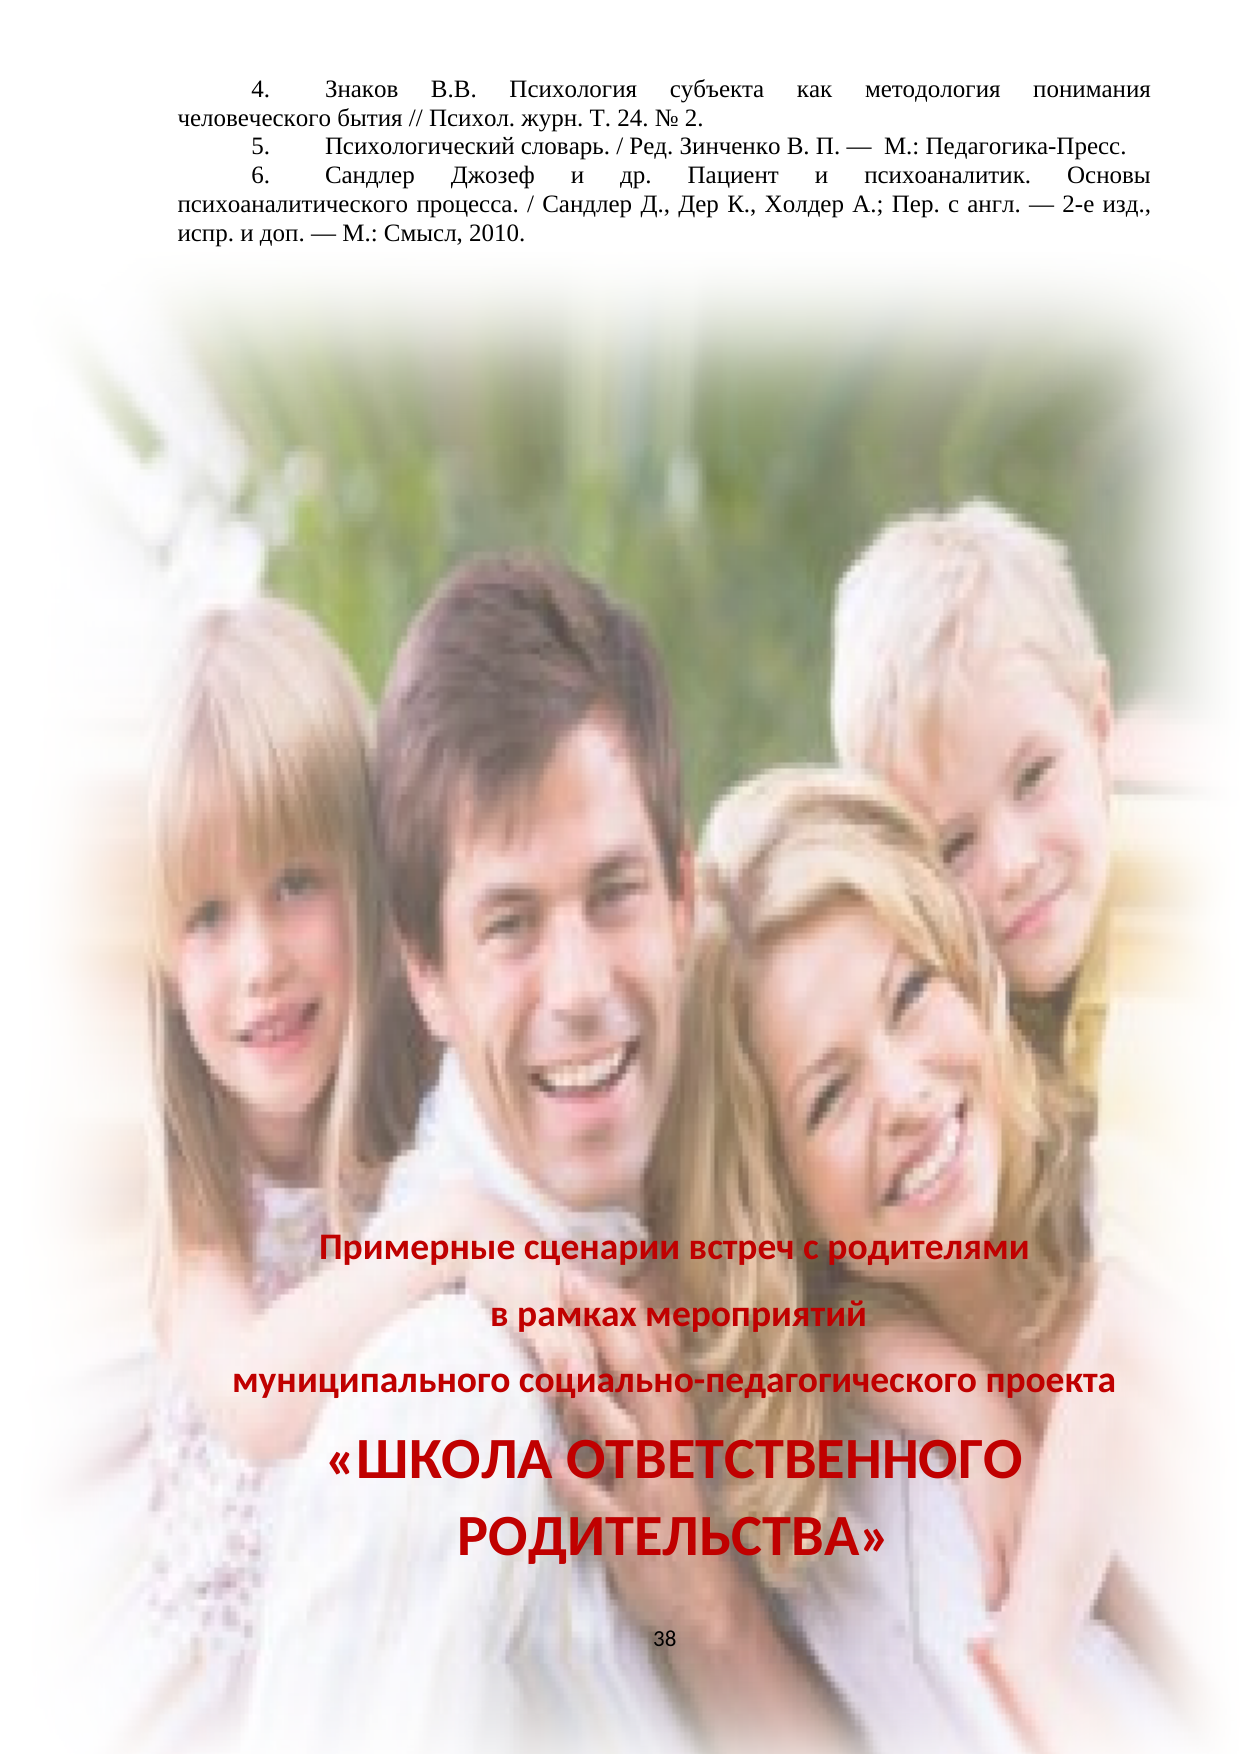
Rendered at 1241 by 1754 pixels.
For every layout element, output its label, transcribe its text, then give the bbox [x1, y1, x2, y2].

text 5. Психологический словарь. / Ред. Зинченко В. П. — М.: Педагогика-Пресс. [177, 131, 1152, 160]
text 6. Сандлер Джозеф и др. Пациент и психоаналитик. Основы психоаналитического процесса. / Сандлер Д., Дер К., Холдер А.; Пер. с англ. — 2-е изд., испр. и доп. — М.: Смысл, 2010. [177, 160, 1152, 246]
text 4. Знаков В.В. Психология субъекта как методология понимания человеческого бытия // Психол. журн. Т. 24. № 2. [177, 74, 1152, 131]
picture [186, 421, 1074, 1672]
